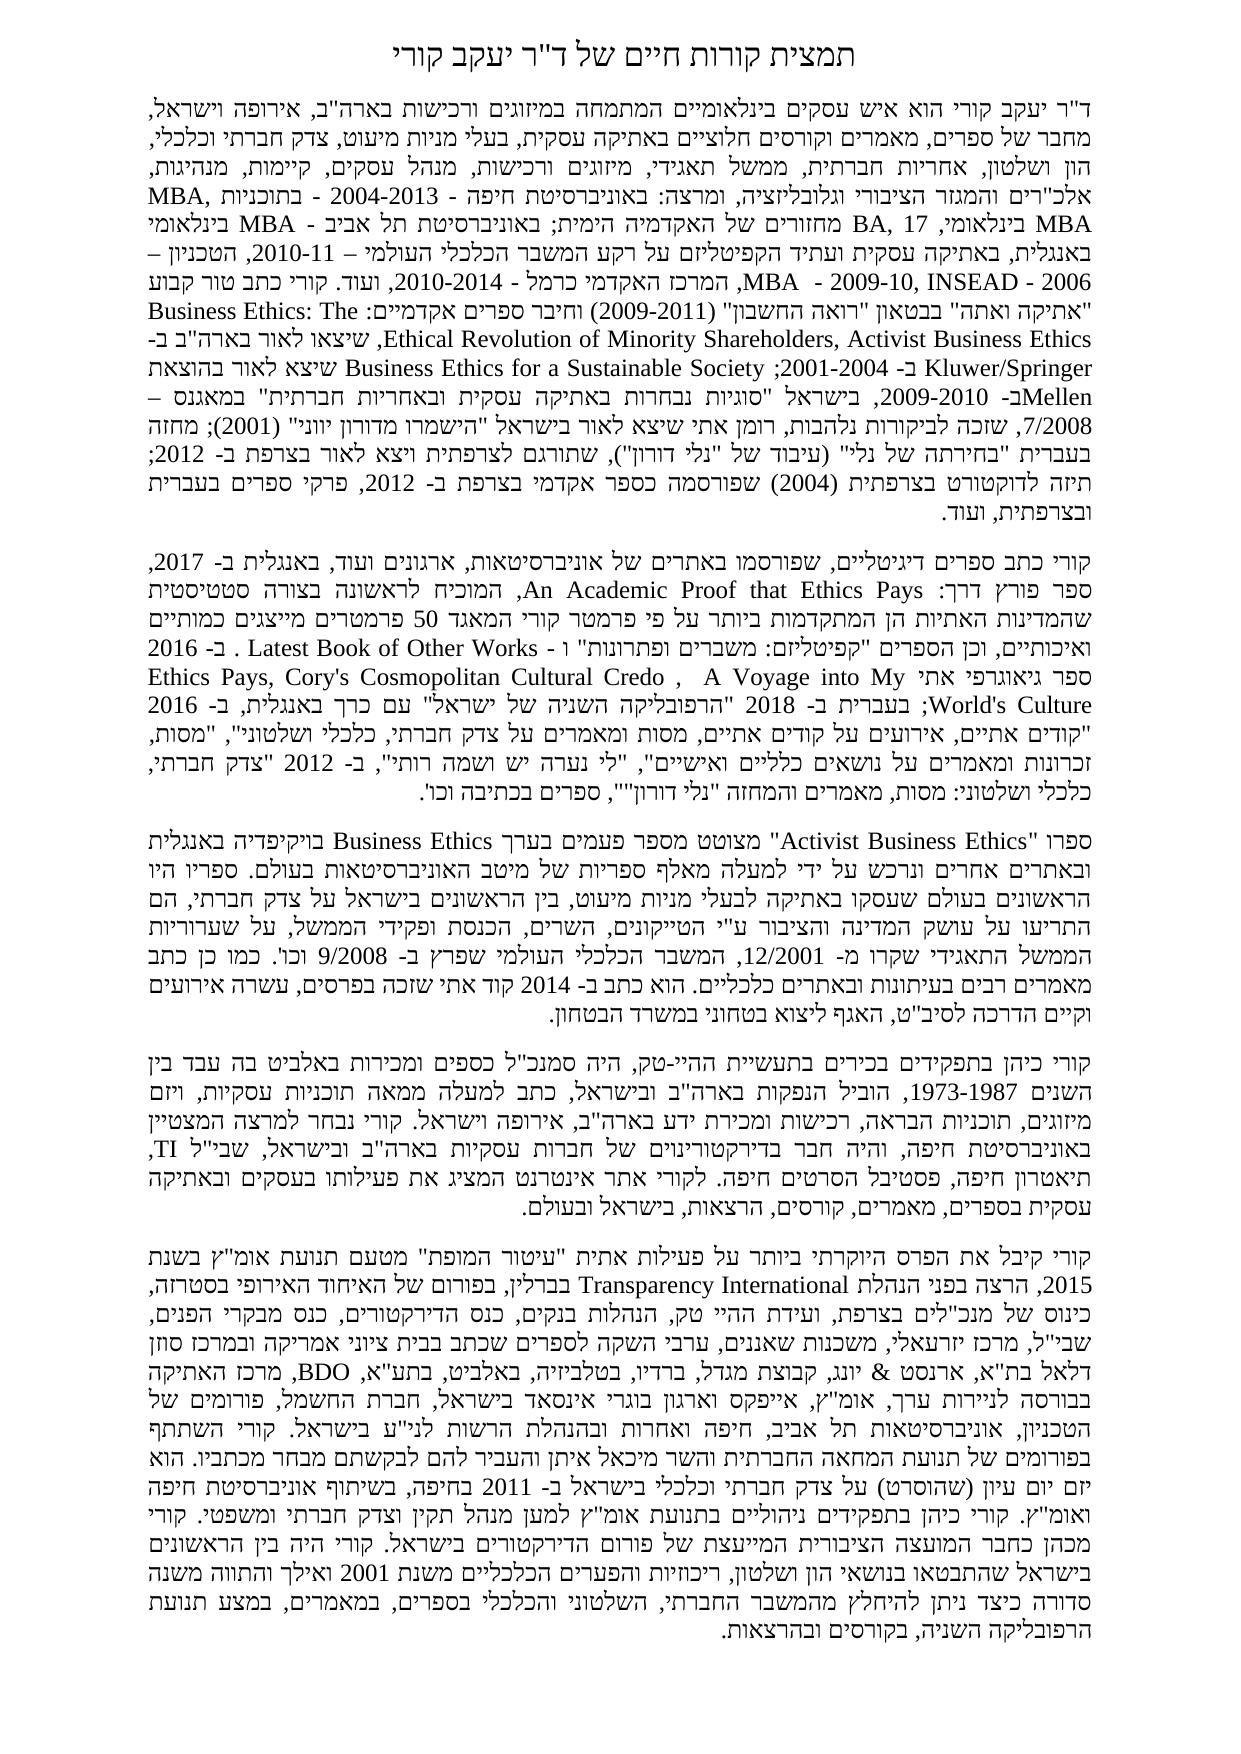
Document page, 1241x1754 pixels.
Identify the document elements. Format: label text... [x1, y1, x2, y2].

text קורי כיהן בתפקידים בכירים בתעשיית ההיי-טק, היה סמנכ"ל כספים ומכירות באלביט בה עבד בין השנים 1973-1987, הוביל הנפקות בארה"ב ובישראל, כתב למעלה ממאה תוכניות עסקיות, ויזם מיזוגים, תוכניות הבראה, רכישות ומכירת ידע בארה"ב, אירופה וישראל. קורי נבחר למרצה המצטיין באוניברסיטת חיפה, והיה חבר בדירקטורינוים של חברות עסקיות בארה"ב ובישראל, שבי"ל TI, תיאטרון חיפה, פסטיבל הסרטים חיפה. לקורי אתר אינטרנט המציג את פעילותו בעסקים ובאתיקה עסקית בספרים, מאמרים, קורסים, הרצאות, בישראל ובעולם. [148, 1048, 1092, 1221]
text ספרו "Activist Business Ethics" מצוטט מספר פעמים בערך Business Ethics בויקיפדיה באנגלית ובאתרים אחרים ונרכש על ידי למעלה מאלף ספריות של מיטב האוניברסיטאות בעולם. ספריו היו הראשונים בעולם שעסקו באתיקה לבעלי מניות מיעוט, בין הראשונים בישראל על צדק חברתי, הם התריעו על עושק המדינה והציבור ע"י הטייקונים, השרים, הכנסת ופקידי הממשל, על שערוריות הממשל התאגידי שקרו מ- 12/2001, המשבר הכלכלי העולמי שפרץ ב- 9/2008 וכו'. כמו כן כתב מאמרים רבים בעיתונות ובאתרים כלכליים. הוא כתב ב- 2014 קוד אתי שזכה בפרסים, עשרה אירועים וקיים הדרכה לסיב"ט, האגף ליצוא בטחוני במשרד הבטחון. [148, 826, 1092, 1027]
text ד"ר יעקב קורי הוא איש עסקים בינלאומיים המתמחה במיזוגים ורכישות בארה"ב, אירופה וישראל, מחבר של ספרים, מאמרים וקורסים חלוציים באתיקה עסקית, בעלי מניות מיעוט, צדק חברתי וכלכלי, הון ושלטון, אחריות חברתית, ממשל תאגידי, מיזוגים ורכישות, מנהל עסקים, קיימות, מנהיגות, אלכ"רים והמגזר הציבורי וגלובליזציה, ומרצה: באוניברסיטת חיפה - 2004-2013 - בתוכניות MBA, MBA בינלאומי, BA, 17 מחזורים של האקדמיה הימית; באוניברסיטת תל אביב - MBA בינלאומי באנגלית, באתיקה עסקית ועתיד הקפיטליזם על רקע המשבר הכלכלי העולמי – 2010-11, הטכניון –MBA - 2009-10, INSEAD - 2006, המרכז האקדמי כרמל - 2010-2014, ועוד. קורי כתב טור קבוע "אתיקה ואתה" בבטאון "רואה החשבון" (2009-2011) וחיבר ספרים אקדמיים: Business Ethics: The Ethical Revolution of Minority Shareholders, Activist Business Ethics, שיצאו לאור בארה"ב ב- Kluwer/Springer ב- 2001-2004; Business Ethics for a Sustainable Society שיצא לאור בהוצאת Mellenב- 2009-2010, בישראל "סוגיות נבחרות באתיקה עסקית ובאחריות חברתית" במאגנס – 7/2008, שזכה לביקורות נלהבות, רומן אתי שיצא לאור בישראל "הישמרו מדורון יווני" (2001); מחזה בעברית "בחירתה של נלי" (עיבוד של "נלי דורון"), שתורגם לצרפתית ויצא לאור בצרפת ב- 2012; תיזה לדוקטורט בצרפתית (2004) שפורסמה כספר אקדמי בצרפת ב- 2012, פרקי ספרים בעברית ובצרפתית, ועוד. [148, 94, 1092, 526]
text קורי כתב ספרים דיגיטליים, שפורסמו באתרים של אוניברסיטאות, ארגונים ועוד, באנגלית ב- 2017, ספר פורץ דרך: An Academic Proof that Ethics Pays, המוכיח לראשונה בצורה סטטיסטית שהמדינות האתיות הן המתקדמות ביותר על פי פרמטר קורי המאגד 50 פרמטרים מייצגים כמותיים ואיכותיים, וכן הספרים "קפיטליזם: משברים ופתרונות" ו - Latest Book of Other Works . ב- 2016 ספר גיאוגרפי אתי Ethics Pays, Cory's Cosmopolitan Cultural Credo , A Voyage into My World's Culture; בעברית ב- 2018 "הרפובליקה השניה של ישראל" עם כרך באנגלית, ב- 2016 "קודים אתיים, אירועים על קודים אתיים, מסות ומאמרים על צדק חברתי, כלכלי ושלטוני", "מסות, זכרונות ומאמרים על נושאים כלליים ואישיים", "לי נערה יש ושמה רותי", ב- 2012 "צדק חברתי, כלכלי ושלטוני: מסות, מאמרים והמחזה "נלי דורון"", ספרים בכתיבה וכו'. [148, 547, 1092, 805]
text תמצית קורות חיים של ד"ר יעקב קורי [148, 35, 1092, 74]
text קורי קיבל את הפרס היוקרתי ביותר על פעילות אתית "עיטור המופת" מטעם תנועת אומ"ץ בשנת 2015, הרצה בפני הנהלת Transparency International בברלין, בפורום של האיחוד האירופי בסטרזה, כינוס של מנכ"לים בצרפת, ועידת ההיי טק, הנהלות בנקים, כנס הדירקטורים, כנס מבקרי הפנים, שבי"ל, מרכז יזרעאלי, משכנות שאננים, ערבי השקה לספרים שכתב בבית ציוני אמריקה ובמרכז סוזן דלאל בת"א, ארנסט & יונג, קבוצת מגדל, ברדיו, בטלביזיה, באלביט, בתע"א, BDO, מרכז האתיקה בבורסה לניירות ערך, אומ"ץ, אייפקס וארגון בוגרי אינסאד בישראל, חברת החשמל, פורומים של הטכניון, אוניברסיטאות תל אביב, חיפה ואחרות ובהנהלת הרשות לני"ע בישראל. קורי השתתף בפורומים של תנועת המחאה החברתית והשר מיכאל איתן והעביר להם לבקשתם מבחר מכתביו. הוא יזם יום עיון (שהוסרט) על צדק חברתי וכלכלי בישראל ב- 2011 בחיפה, בשיתוף אוניברסיטת חיפה ואומ"ץ. קורי כיהן בתפקידים ניהוליים בתנועת אומ"ץ למען מנהל תקין וצדק חברתי ומשפטי. קורי מכהן כחבר המועצה הציבורית המייעצת של פורום הדירקטורים בישראל. קורי היה בין הראשונים בישראל שהתבטאו בנושאי הון ושלטון, ריכוזיות והפערים הכלכליים משנת 2001 ואילך והתווה משנה סדורה כיצד ניתן להיחלץ מהמשבר החברתי, השלטוני והכלכלי בספרים, במאמרים, במצע תנועת הרפובליקה השניה, בקורסים ובהרצאות. [148, 1242, 1092, 1644]
